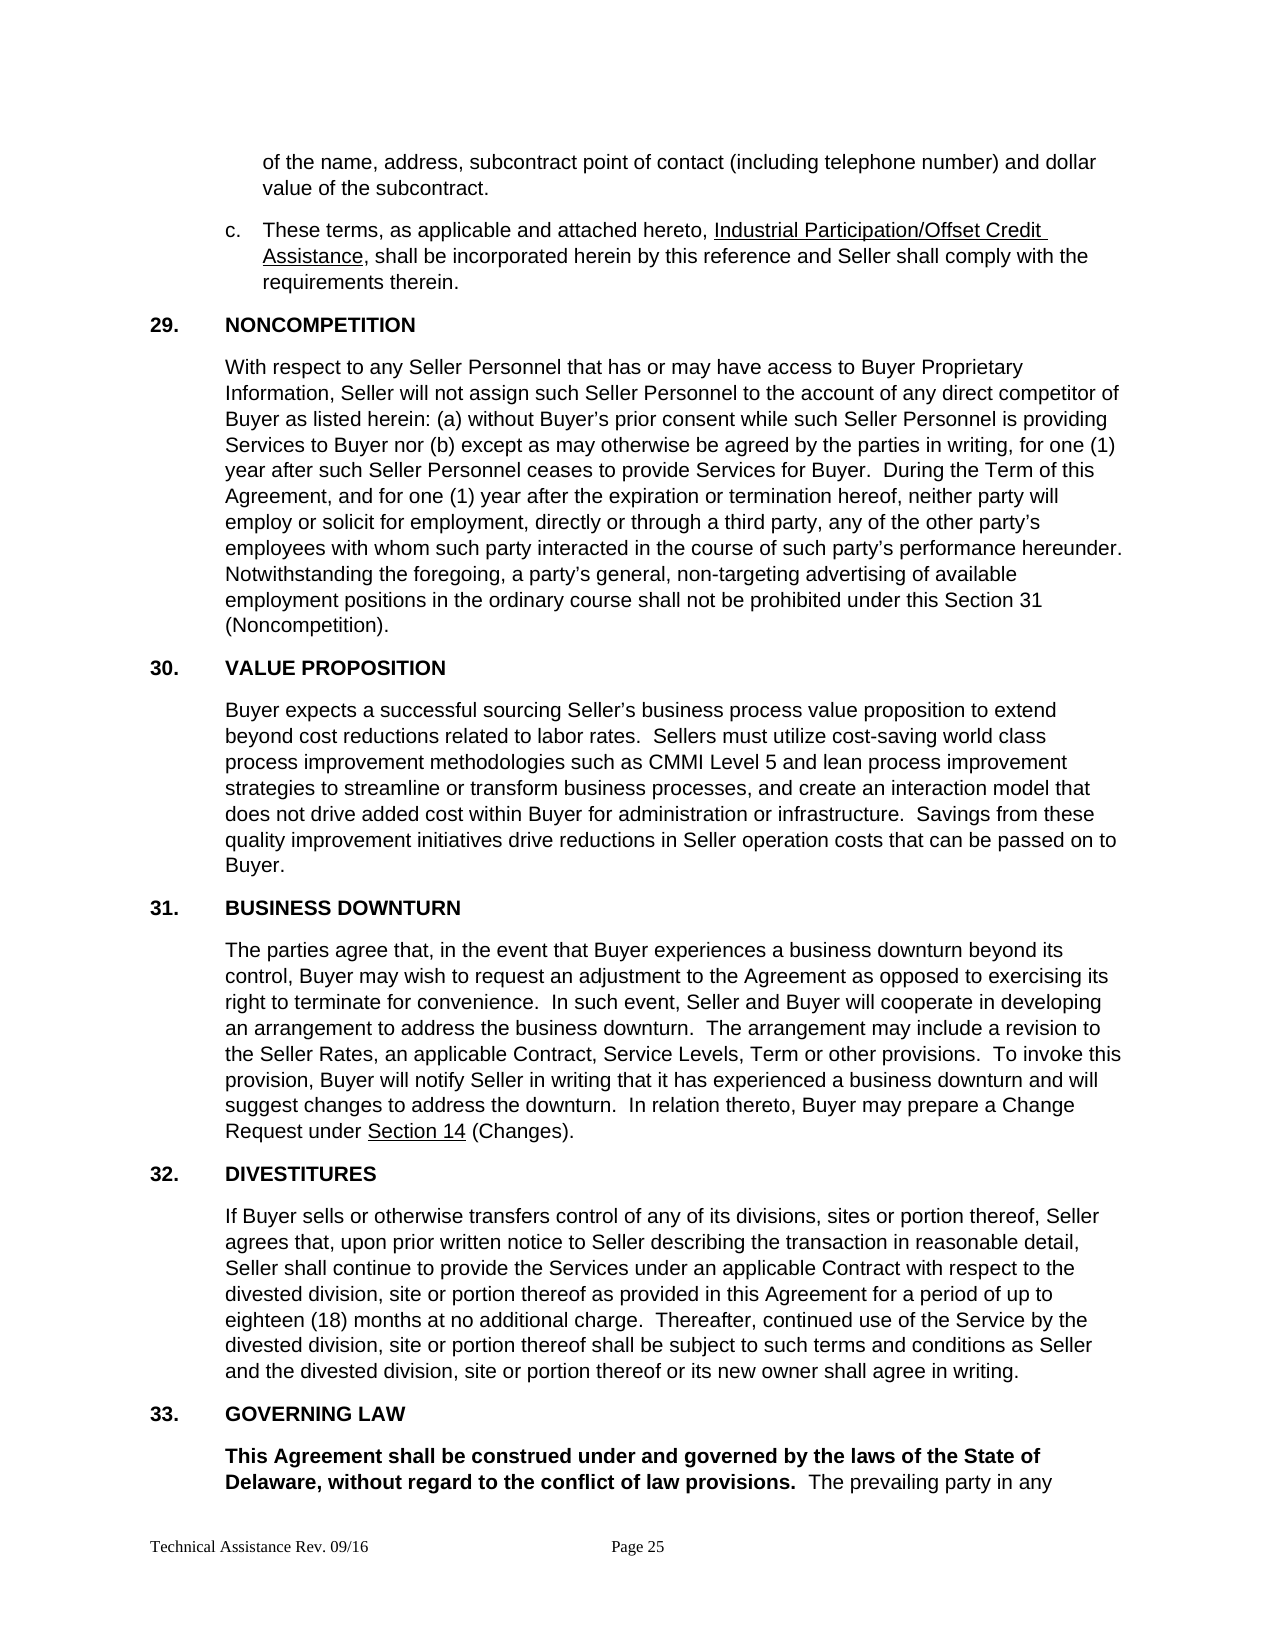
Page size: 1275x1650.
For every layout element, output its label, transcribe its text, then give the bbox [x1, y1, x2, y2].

text 29. NONCOMPETITION [150, 312, 1125, 336]
list These terms, as applicable and attached hereto, Industrial Participation/Offset Credit Assistance, shall be incorporated herein by this reference and Seller shall comply with the requirements therein. [225, 218, 1125, 294]
text 32. DIVESTITURES [150, 1162, 1125, 1186]
text If Buyer sells or otherwise transfers control of any of its divisions, sites or portion thereof, Seller agrees that, upon prior written notice to Seller describing the transaction in reasonable detail, Seller shall continue to provide the Services under an applicable Contract with respect to the divested division, site or portion thereof as provided in this Agreement for a period of up to eighteen (18) months at no additional charge. Thereafter, continued use of the Service by the divested division, site or portion thereof shall be subject to such terms and conditions as Seller and the divested division, site or portion thereof or its new owner shall agree in writing. [225, 1204, 1125, 1383]
text Buyer expects a successful sourcing Seller’s business process value proposition to extend beyond cost reductions related to labor rates. Sellers must utilize cost-saving world class process improvement methodologies such as CMMI Level 5 and lean process improvement strategies to streamline or transform business processes, and create an interaction model that does not drive added cost within Buyer for administration or infrastructure. Savings from these quality improvement initiatives drive reductions in Seller operation costs that can be passed on to Buyer. [225, 698, 1125, 877]
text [225, 1444, 1125, 1494]
text With respect to any Seller Personnel that has or may have access to Buyer Proprietary Information, Seller will not assign such Seller Personnel to the account of any direct competitor of Buyer as listed herein: (a) without Buyer’s prior consent while such Seller Personnel is providing Services to Buyer nor (b) except as may otherwise be agreed by the parties in writing, for one (1) year after such Seller Personnel ceases to provide Services for Buyer. During the Term of this Agreement, and for one (1) year after the expiration or termination hereof, neither party will employ or solicit for employment, directly or through a third party, any of the other party’s employees with whom such party interacted in the course of such party’s performance hereunder. Notwithstanding the foregoing, a party’s general, non-targeting advertising of available employment positions in the ordinary course shall not be prohibited under this Section 31 (Noncompetition). [225, 355, 1125, 637]
text 33. GOVERNING LAW [150, 1402, 1125, 1426]
text 30. VALUE PROPOSITION [150, 656, 1125, 680]
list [225, 150, 1125, 200]
text The parties agree that, in the event that Buyer experiences a business downturn beyond its control, Buyer may wish to request an adjustment to the Agreement as opposed to exercising its right to terminate for convenience. In such event, Seller and Buyer will cooperate in developing an arrangement to address the business downturn. The arrangement may include a revision to the Seller Rates, an applicable Contract, Service Levels, Term or other provisions. To invoke this provision, Buyer will notify Seller in writing that it has experienced a business downturn and will suggest changes to address the downturn. In relation thereto, Buyer may prepare a Change Request under Section 14 (Changes). [225, 938, 1125, 1143]
text 31. BUSINESS DOWNTURN [150, 896, 1125, 920]
